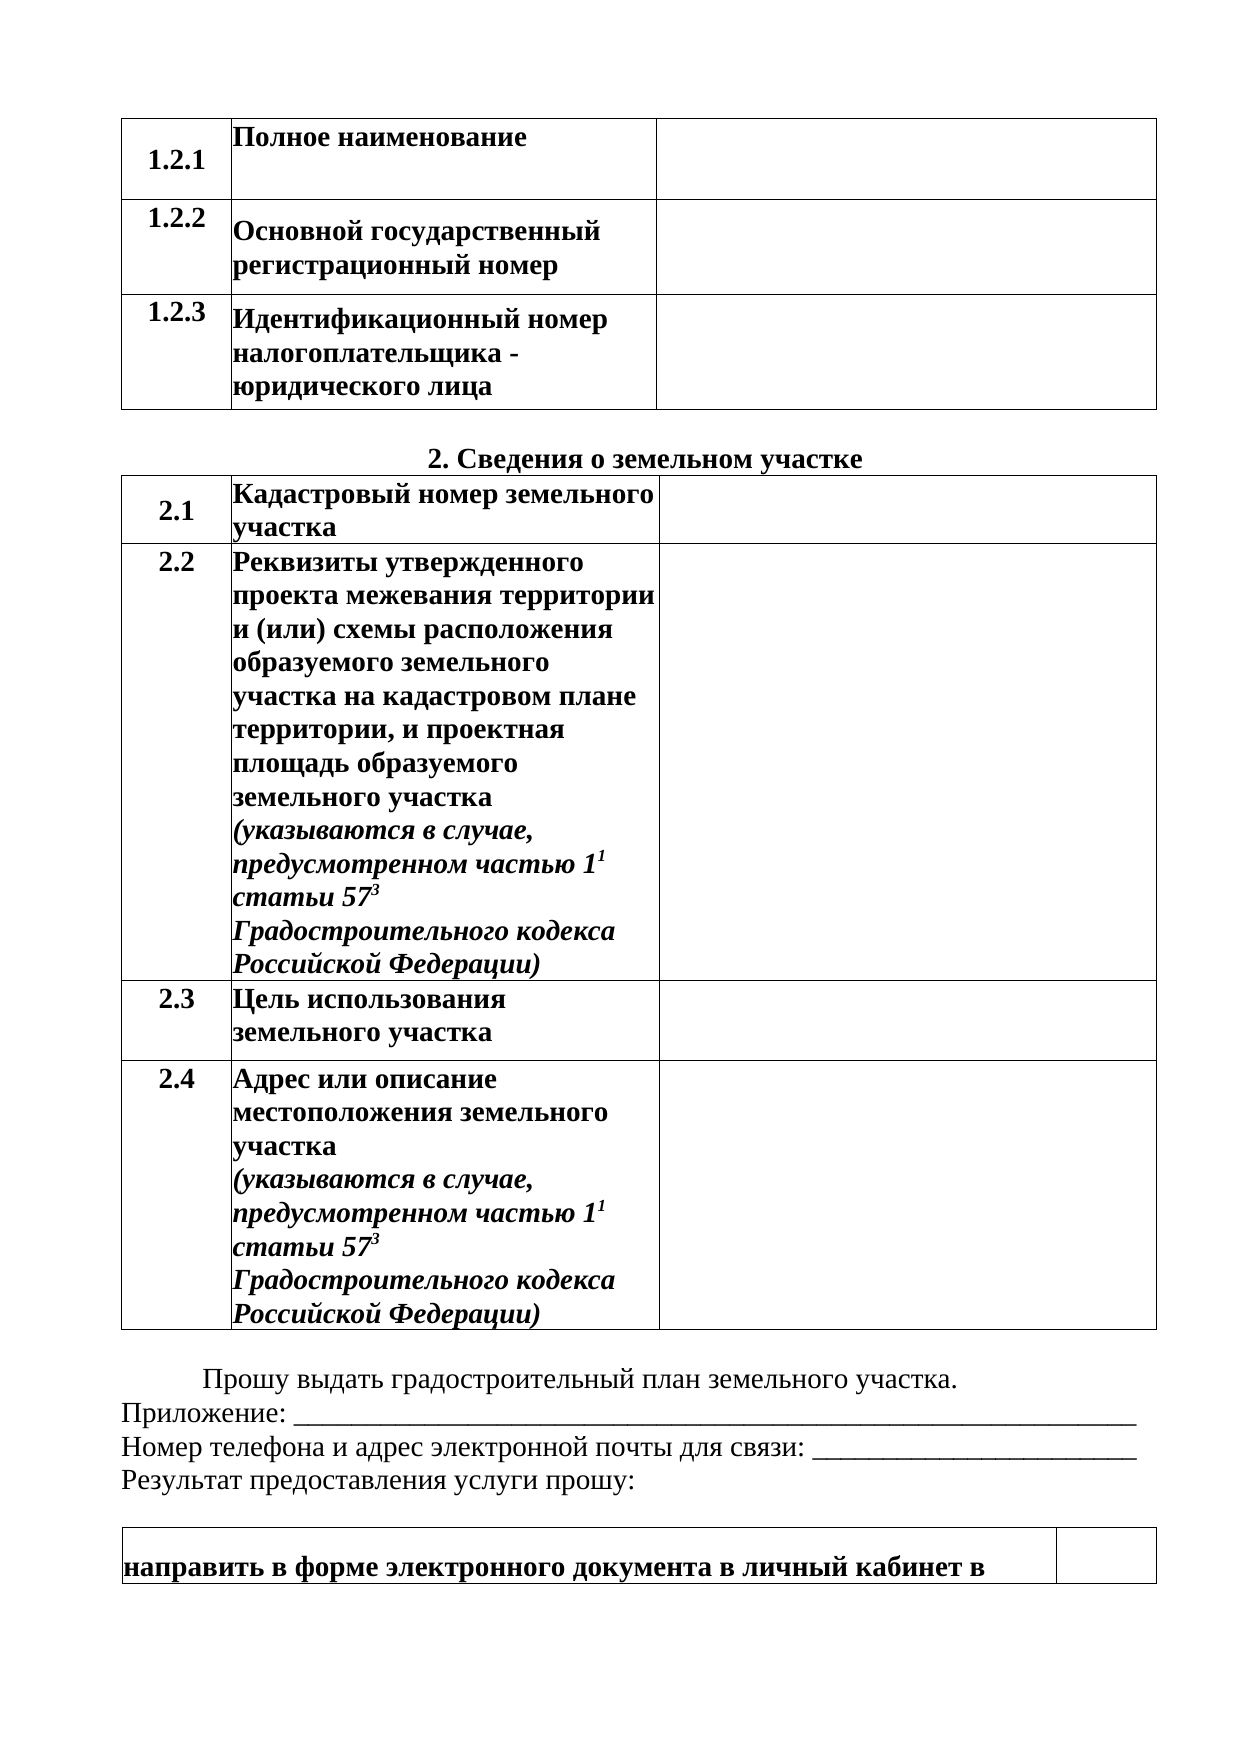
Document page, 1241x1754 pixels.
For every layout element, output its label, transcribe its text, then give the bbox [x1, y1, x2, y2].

table_header [1057, 1528, 1156, 1583]
table_header 1.2.1 [122, 119, 231, 199]
table_cell Основной государственный регистрационный номер [232, 200, 656, 293]
table_cell Реквизиты утвержденного проекта межевания территории и (или) схемы расположения образуемого земельного участка на кадастровом плане территории, и проектная площадь образуемого земельного участка (указываются в случае, предусмотренном частью 11 статьи 573 Градостроительного кодекса Российской Федерации) [232, 544, 659, 980]
table_cell [657, 200, 1156, 293]
table_cell 2.4 [122, 1061, 231, 1329]
table_cell Цель использования земельного участка [232, 981, 659, 1060]
table_cell 1.2.3 [122, 295, 231, 409]
table_cell Идентификационный номер налогоплательщика - юридического лица [232, 295, 656, 409]
table_header Полное наименование [232, 119, 656, 199]
table_cell 2.2 [122, 544, 231, 980]
table_header направить в форме электронного документа в личный кабинет в [123, 1528, 1056, 1583]
text Приложение: [121, 1395, 1158, 1429]
text Результат предоставления услуги прошу: [121, 1462, 1158, 1496]
table_cell [660, 1061, 1156, 1329]
table_header 2.1 [122, 476, 231, 543]
table_header [657, 119, 1156, 199]
table_cell [660, 544, 1156, 980]
text Номер телефона и адрес электронной почты для связи: [121, 1429, 1158, 1462]
table_cell [660, 981, 1156, 1060]
table_cell [657, 295, 1156, 409]
text Прошу выдать градостроительный план земельного участка. [121, 1362, 1158, 1395]
table_cell 1.2.2 [122, 200, 231, 293]
table_header [660, 476, 1156, 543]
table_cell 2.3 [122, 981, 231, 1060]
text 2. Сведения о земельном участке [427, 441, 1158, 475]
table_cell Адрес или описание местоположения земельного участка (указываются в случае, предусмотренном частью 11 статьи 573 Градостроительного кодекса Российской Федерации) [232, 1061, 659, 1329]
table_header Кадастровый номер земельного участка [232, 476, 659, 543]
